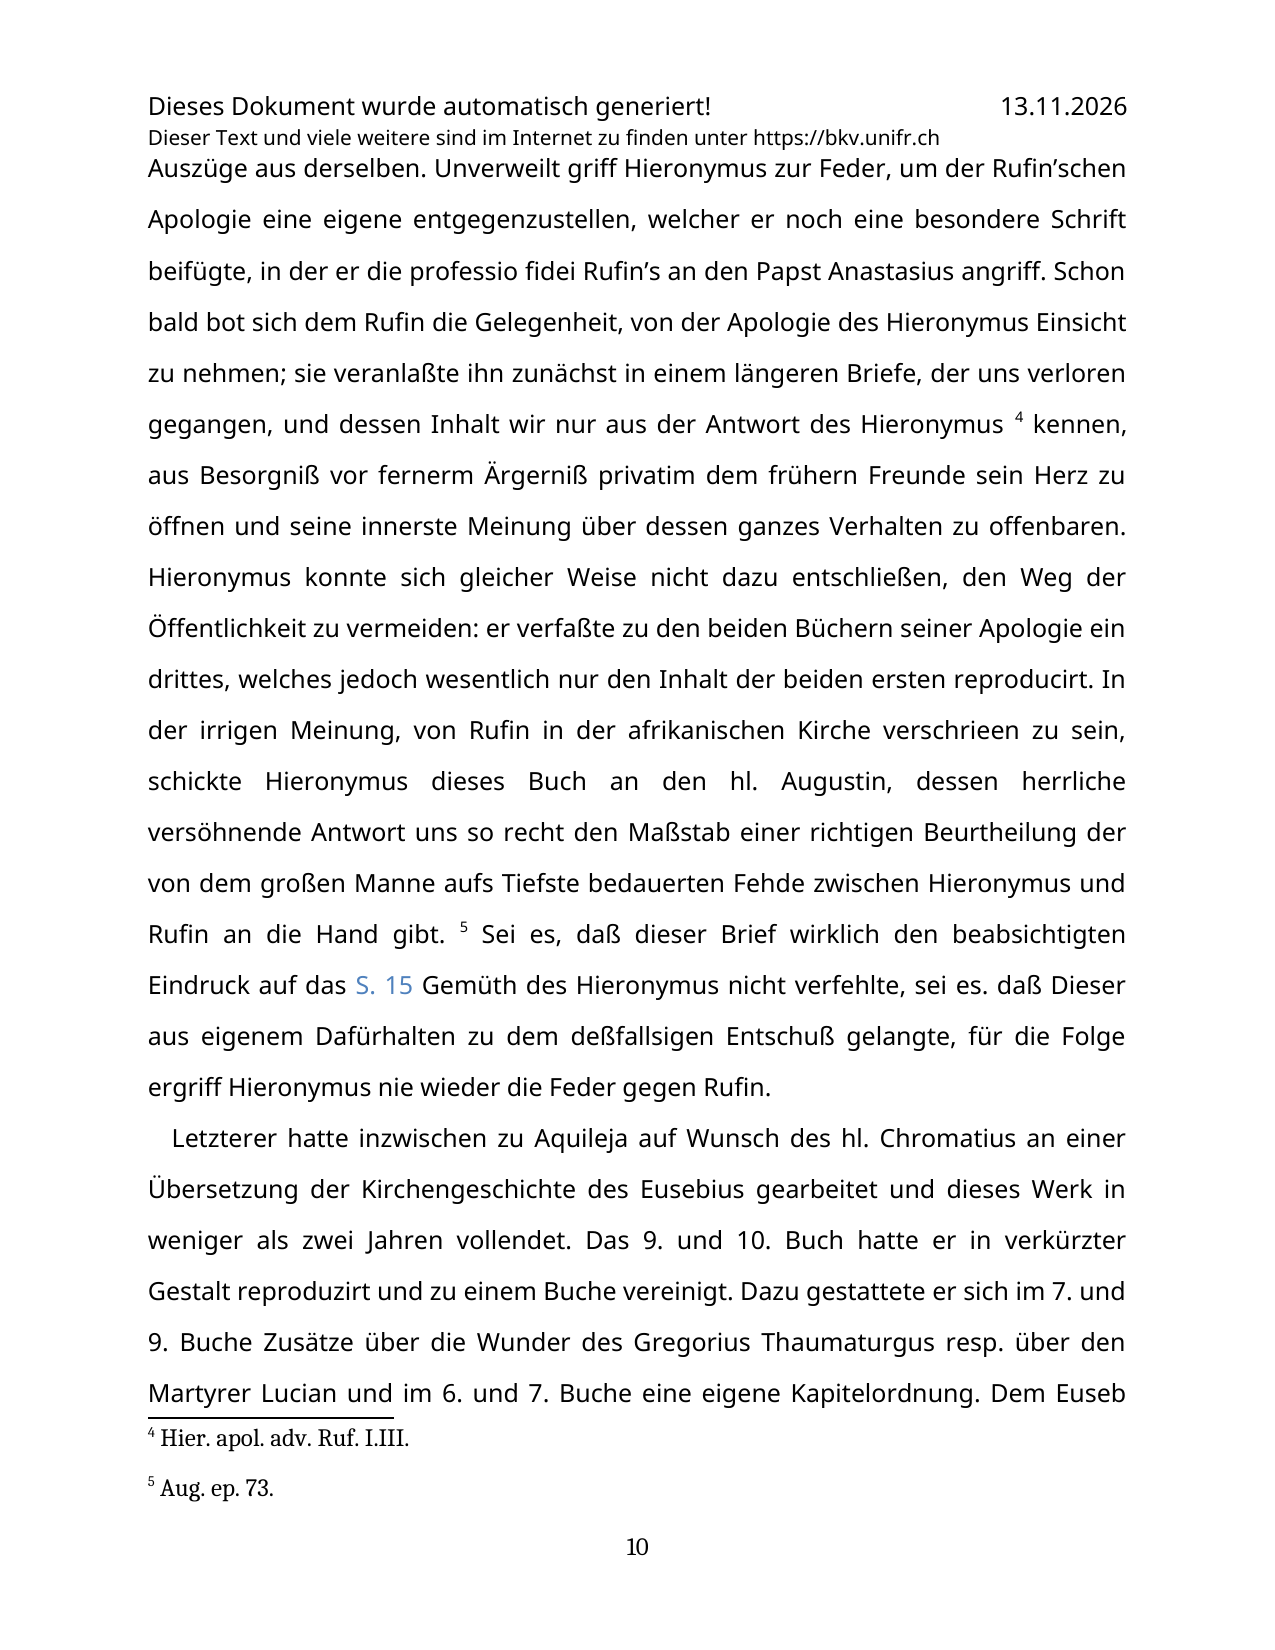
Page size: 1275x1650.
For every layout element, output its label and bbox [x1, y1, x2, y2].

text [148, 1121, 1127, 1410]
text [148, 151, 1127, 1104]
